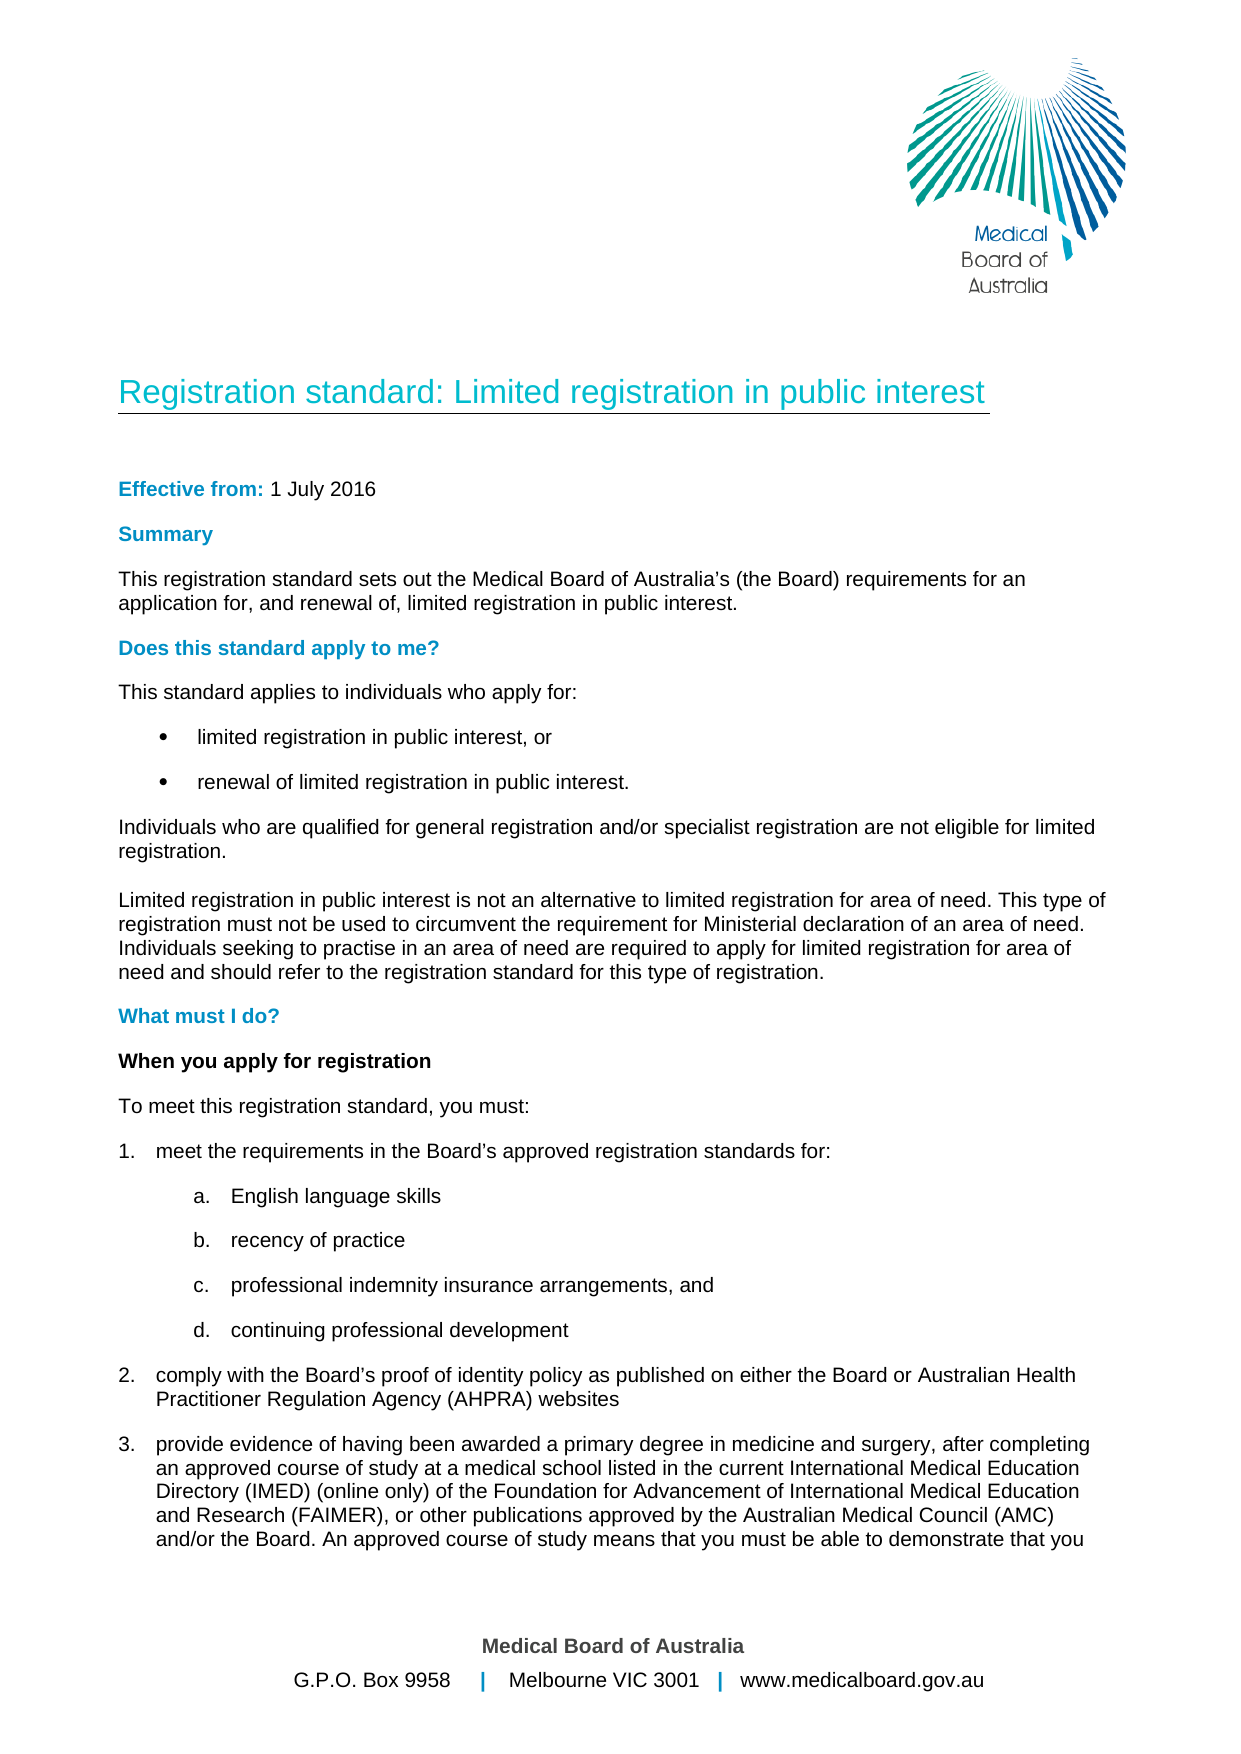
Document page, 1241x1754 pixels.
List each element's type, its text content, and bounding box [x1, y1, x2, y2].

subtitle What must I do? [118, 1004, 1108, 1028]
subtitle Summary [118, 522, 1108, 546]
list limited registration in public interest, or [159, 725, 1108, 749]
picture [907, 58, 1126, 293]
list renewal of limited registration in public interest. [159, 770, 1108, 794]
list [118, 1431, 1108, 1551]
list meet the requirements in the Board’s approved registration standards for: [118, 1139, 1108, 1163]
list professional indemnity insurance arrangements, and [193, 1273, 1108, 1297]
text This registration standard sets out the Medical Board of Australia’s (the Board) requirements for an application for, and renewal of, limited registration in public interest. [118, 567, 1108, 614]
title To meet this registration standard, you must: [118, 1094, 1108, 1118]
text This standard applies to individuals who apply for: [118, 680, 1108, 704]
text Individuals who are qualified for general registration and/or specialist registration are not eligible for limited registration. [118, 815, 1108, 863]
title Registration standard: Limited registration in public interest [118, 372, 990, 413]
list continuing professional development [193, 1318, 1108, 1342]
subtitle When you apply for registration [118, 1049, 1108, 1073]
list comply with the Board’s proof of identity policy as published on either the Board or Australian Health Practitioner Regulation Agency (AHPRA) websites [118, 1363, 1108, 1411]
list English language skills [193, 1183, 1108, 1207]
list recency of practice [193, 1228, 1108, 1252]
text Does this standard apply to me? [118, 635, 1108, 659]
text Limited registration in public interest is not an alternative to limited registration for area of need. This type of registration must not be used to circumvent the requirement for Ministerial declaration of an area of need. Individuals seeking to practise in an area of need are required to apply for limited registration for area of need and should refer to the registration standard for this type of registration. [118, 888, 1108, 983]
text Effective from: 1 July 2016 [118, 477, 1108, 501]
